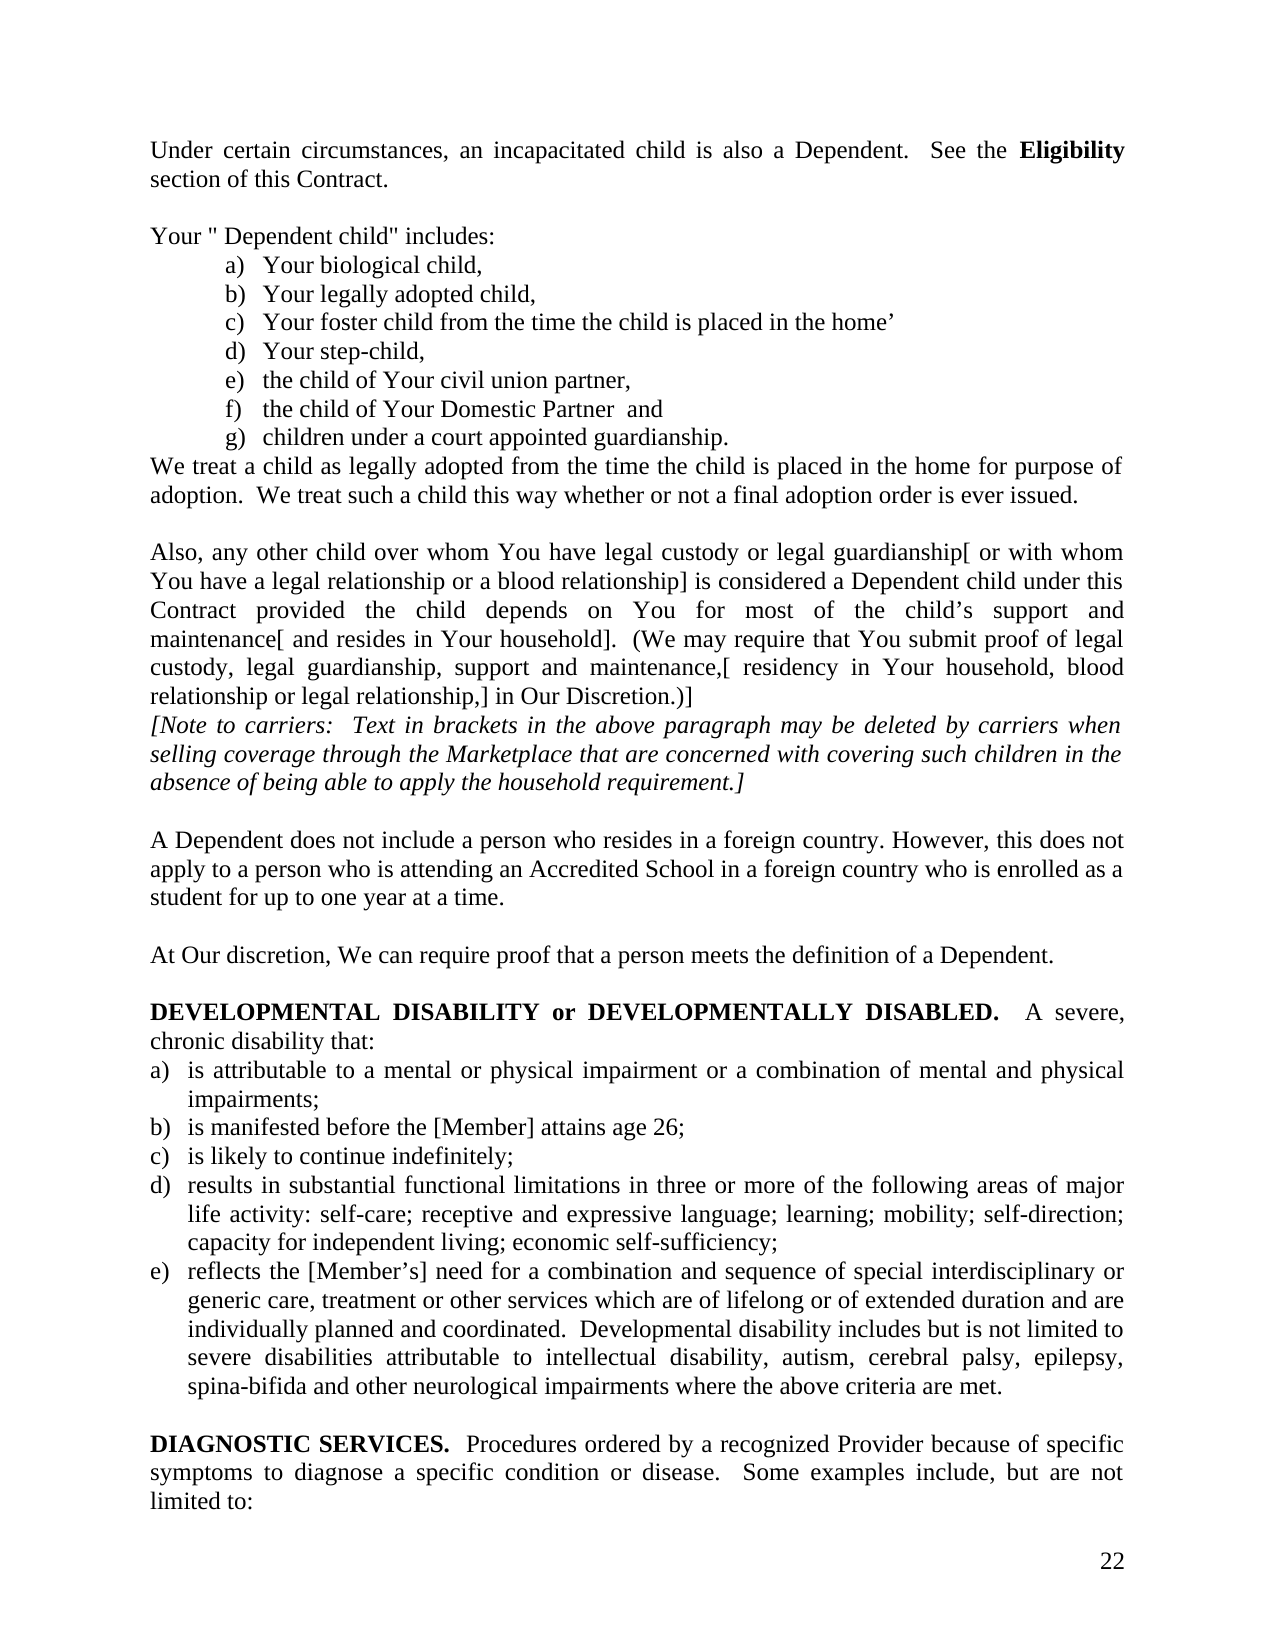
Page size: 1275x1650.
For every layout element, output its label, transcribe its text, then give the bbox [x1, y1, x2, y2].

text We treat a child as legally adopted from the time the child is placed in the home for purpose of adoption. We treat such a child this way whether or not a final adoption order is ever issued. [150, 451, 1125, 509]
text At Our discretion, We can require proof that a person meets the definition of a Dependent. [150, 940, 1125, 969]
text Also, any other child over whom You have legal custody or legal guardianship[ or with whom You have a legal relationship or a blood relationship] is considered a Dependent child under this Contract provided the child depends on You for most of the child’s support and maintenance[ and resides in Your household]. (We may require that You submit proof of legal custody, legal guardianship, support and maintenance,[ residency in Your household, blood relationship or legal relationship,] in Our Discretion.)] [150, 537, 1125, 710]
text DIAGNOSTIC SERVICES. Procedures ordered by a recognized Provider because of specific symptoms to diagnose a specific condition or disease. Some examples include, but are not limited to: [150, 1429, 1125, 1515]
text Under certain circumstances, an incapacitated child is also a Dependent. See the Eligibility section of this Contract. [150, 135, 1125, 192]
text A Dependent does not include a person who resides in a foreign country. However, this does not apply to a person who is attending an Accredited School in a foreign country who is enrolled as a student for up to one year at a time. [150, 825, 1125, 911]
list reflects the [Member’s] need for a combination and sequence of special interdisciplinary or generic care, treatment or other services which are of lifelong or of extended duration and are individually planned and coordinated. Developmental disability includes but is not limited to severe disabilities attributable to intellectual disability, autism, cerebral palsy, epilepsy, spina-bifida and other neurological impairments where the above criteria are met. [150, 1256, 1125, 1400]
list Your legally adopted child, [225, 279, 1125, 307]
list Your foster child from the time the child is placed in the home’ [225, 307, 1125, 336]
text Your " Dependent child" includes: [150, 221, 1125, 250]
list the child of Your civil union partner, [225, 365, 1125, 394]
list the child of Your Domestic Partner and [225, 394, 1125, 422]
list is manifested before the [Member] attains age 26; [150, 1112, 1125, 1141]
list is likely to continue indefinitely; [150, 1141, 1125, 1170]
text DEVELOPMENTAL DISABILITY or DEVELOPMENTALLY DISABLED. A severe, chronic disability that: [150, 997, 1125, 1055]
text [Note to carriers: Text in brackets in the above paragraph may be deleted by carriers when selling coverage through the Marketplace that are concerned with covering such children in the absence of being able to apply the household requirement.] [150, 710, 1125, 796]
list Your biological child, [225, 250, 1125, 279]
list results in substantial functional limitations in three or more of the following areas of major life activity: self-care; receptive and expressive language; learning; mobility; self-direction; capacity for independent living; economic self-sufficiency; [150, 1170, 1125, 1256]
list is attributable to a mental or physical impairment or a combination of mental and physical impairments; [150, 1055, 1125, 1112]
list Your step-child, [225, 336, 1125, 365]
list children under a court appointed guardianship. [225, 422, 1125, 451]
